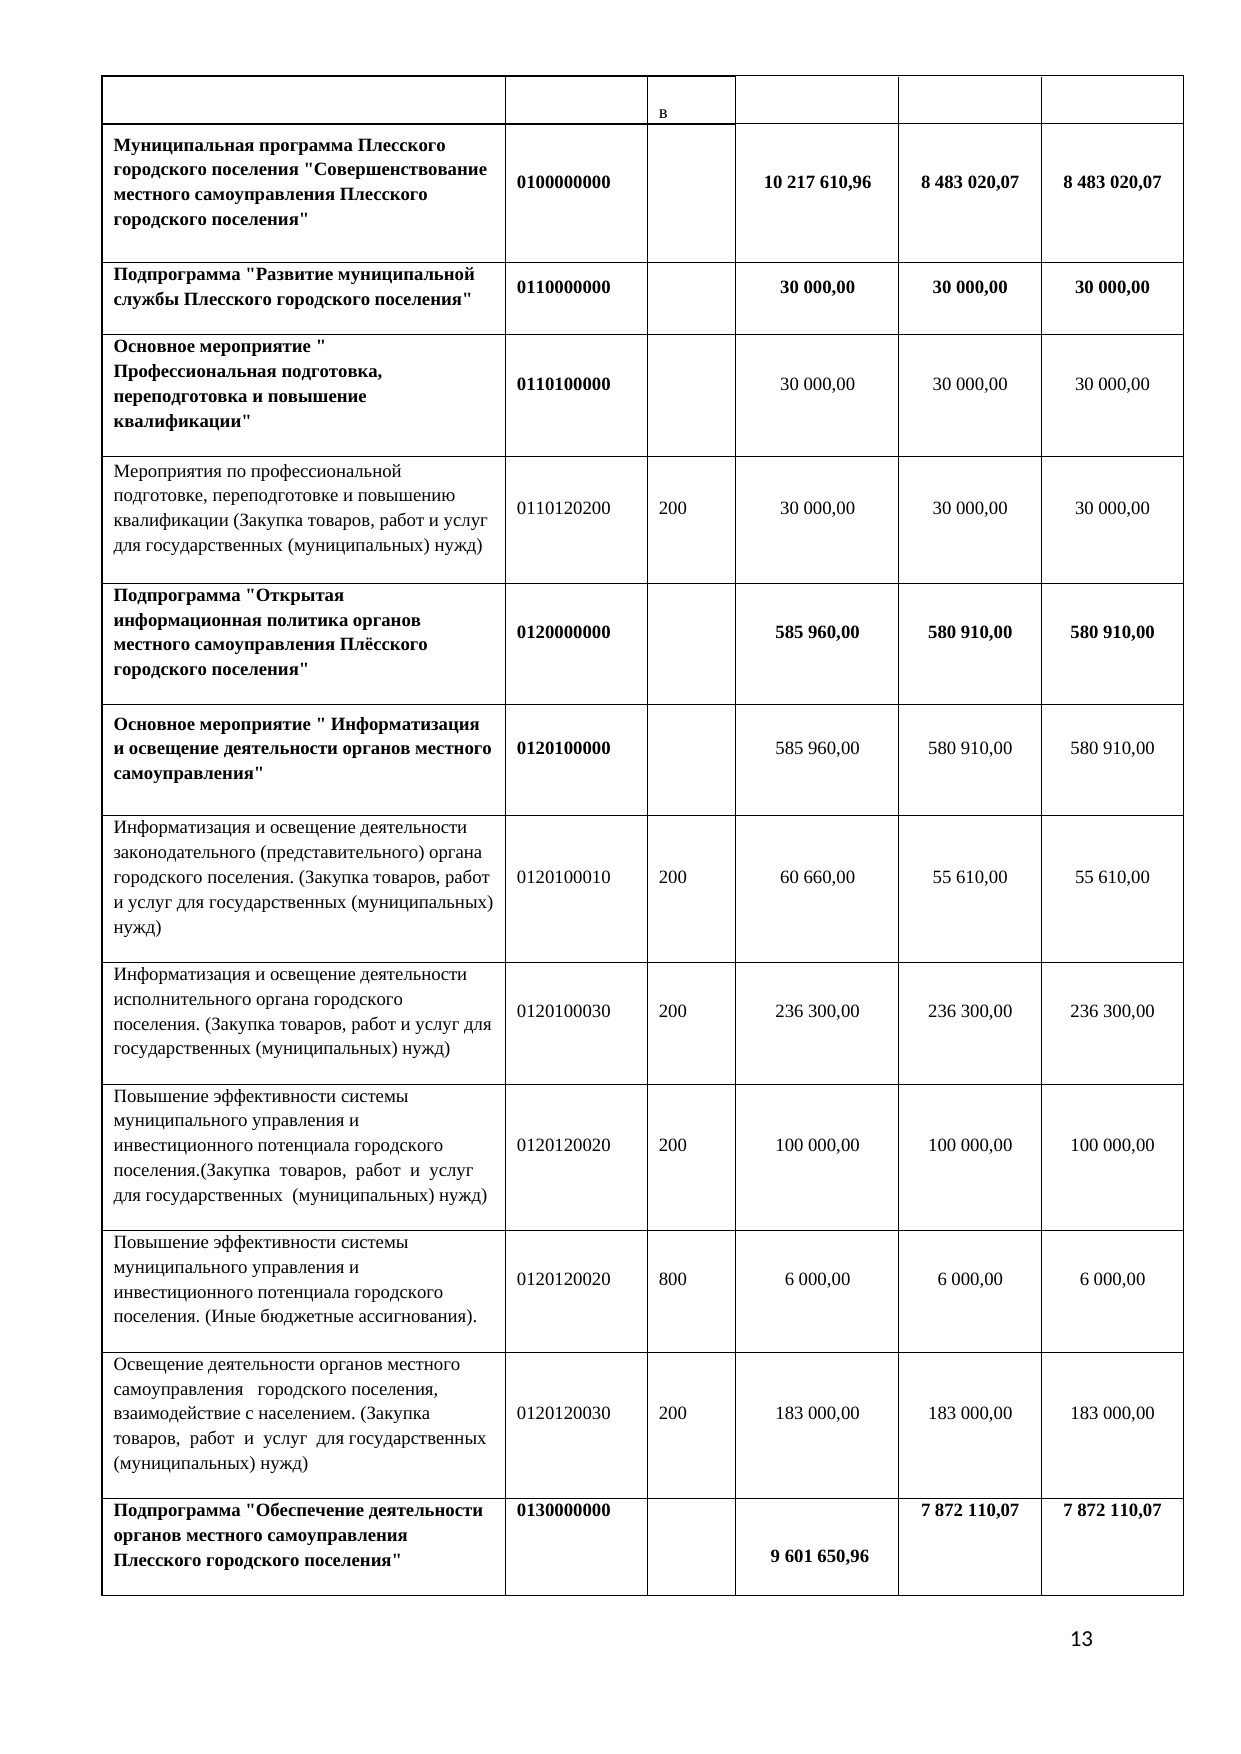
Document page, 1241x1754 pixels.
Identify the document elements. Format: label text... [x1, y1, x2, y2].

table_cell Информатизация и освещение деятельности исполнительного органа городского поселения. (Закупка товаров, работ и услуг для государственных (муниципальных) нужд) [103, 963, 505, 1083]
table_cell Информатизация и освещение деятельности законодательного (представительного) органа городского поселения. (Закупка товаров, работ и услуг для государственных (муниципальных) нужд) [103, 816, 505, 962]
table_cell 30 000,00 [736, 335, 898, 456]
table_cell [648, 125, 735, 262]
table_cell Мероприятия по профессиональной подготовке, переподготовке и повышению квалификации (Закупка товаров, работ и услуг для государственных (муниципальных) нужд) [103, 457, 505, 583]
table_cell 0110120200 [506, 457, 647, 583]
table_cell 200 [648, 816, 735, 962]
table_cell 0120120030 [506, 1353, 647, 1498]
table_cell 0120100000 [506, 705, 647, 815]
table_cell 0120000000 [506, 584, 647, 704]
table_cell 0110000000 [506, 263, 647, 334]
table_cell 585 960,00 [736, 705, 898, 815]
table_cell 30 000,00 [736, 457, 898, 583]
table_cell Повышение эффективности системы муниципального управления и инвестиционного потенциала городского поселения.(Закупка товаров, работ и услуг для государственных (муниципальных) нужд) [103, 1085, 505, 1230]
table_cell 7 872 110,07 [1042, 1499, 1183, 1595]
table_cell Муниципальная программа Плесского городского поселения "Совершенствование местного самоуправления Плесского городского поселения" [103, 125, 505, 262]
table_cell 183 000,00 [736, 1353, 898, 1498]
table_cell 0120120020 [506, 1085, 647, 1230]
table_cell Подпрограмма "Открытая информационная политика органов местного самоуправления Плёсского городского поселения" [103, 584, 505, 704]
table_cell 183 000,00 [899, 1353, 1041, 1498]
table_cell 7 872 110,07 [899, 1499, 1041, 1595]
table_cell [648, 584, 735, 704]
table_cell 30 000,00 [1042, 263, 1183, 334]
table_cell 0130000000 [506, 1499, 647, 1595]
table_cell 6 000,00 [1042, 1231, 1183, 1352]
table_cell 183 000,00 [1042, 1353, 1183, 1498]
table_cell 0120100030 [506, 963, 647, 1083]
table_cell 200 [648, 1085, 735, 1230]
table_cell 236 300,00 [736, 963, 898, 1083]
table_cell [648, 263, 735, 334]
table_cell 9 601 650,96 [736, 1499, 898, 1595]
table_cell 55 610,00 [899, 816, 1041, 962]
table_cell 580 910,00 [1042, 584, 1183, 704]
table_cell 30 000,00 [899, 335, 1041, 456]
table_cell [648, 705, 735, 815]
table_cell 0110100000 [506, 335, 647, 456]
table_cell 800 [648, 1231, 735, 1352]
table_cell Подпрограмма "Развитие муниципальной службы Плесского городского поселения" [103, 263, 505, 334]
table_cell 30 000,00 [1042, 457, 1183, 583]
table_cell 6 000,00 [899, 1231, 1041, 1352]
table_cell 0120100010 [506, 816, 647, 962]
table_cell 55 610,00 [1042, 816, 1183, 962]
table_cell 6 000,00 [736, 1231, 898, 1352]
table_cell 60 660,00 [736, 816, 898, 962]
table_cell 236 300,00 [1042, 963, 1183, 1083]
table_cell Повышение эффективности системы муниципального управления и инвестиционного потенциала городского поселения. (Иные бюджетные ассигнования). [103, 1231, 505, 1352]
table_cell 200 [648, 963, 735, 1083]
table_cell Освещение деятельности органов местного самоуправления городского поселения, взаимодействие с населением. (Закупка товаров, работ и услуг для государственных (муниципальных) нужд) [103, 1353, 505, 1498]
table_cell 30 000,00 [736, 263, 898, 334]
table_cell 580 910,00 [899, 705, 1041, 815]
table_cell 100 000,00 [899, 1085, 1041, 1230]
table_cell Основное мероприятие " Профессиональная подготовка, переподготовка и повышение квалификации" [103, 335, 505, 456]
table_cell 585 960,00 [736, 584, 898, 704]
table_cell 200 [648, 1353, 735, 1498]
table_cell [103, 1499, 505, 1595]
table_cell 200 [648, 457, 735, 583]
table_cell 580 910,00 [1042, 705, 1183, 815]
table_cell 0120120020 [506, 1231, 647, 1352]
table_cell 8 483 020,07 [899, 124, 1041, 262]
table_cell Основное мероприятие " Информатизация и освещение деятельности органов местного самоуправления" [103, 705, 505, 815]
table_cell 580 910,00 [899, 584, 1041, 704]
table_cell 30 000,00 [899, 263, 1041, 334]
table_cell 8 483 020,07 [1042, 124, 1183, 262]
table_cell 0100000000 [506, 125, 647, 262]
table_cell 30 000,00 [1042, 335, 1183, 456]
table_cell [648, 1499, 735, 1595]
table_cell 100 000,00 [736, 1085, 898, 1230]
table_cell 30 000,00 [899, 457, 1041, 583]
table_cell [648, 335, 735, 456]
table_cell 100 000,00 [1042, 1085, 1183, 1230]
table_cell 236 300,00 [899, 963, 1041, 1083]
table_cell 10 217 610,96 [736, 124, 898, 262]
